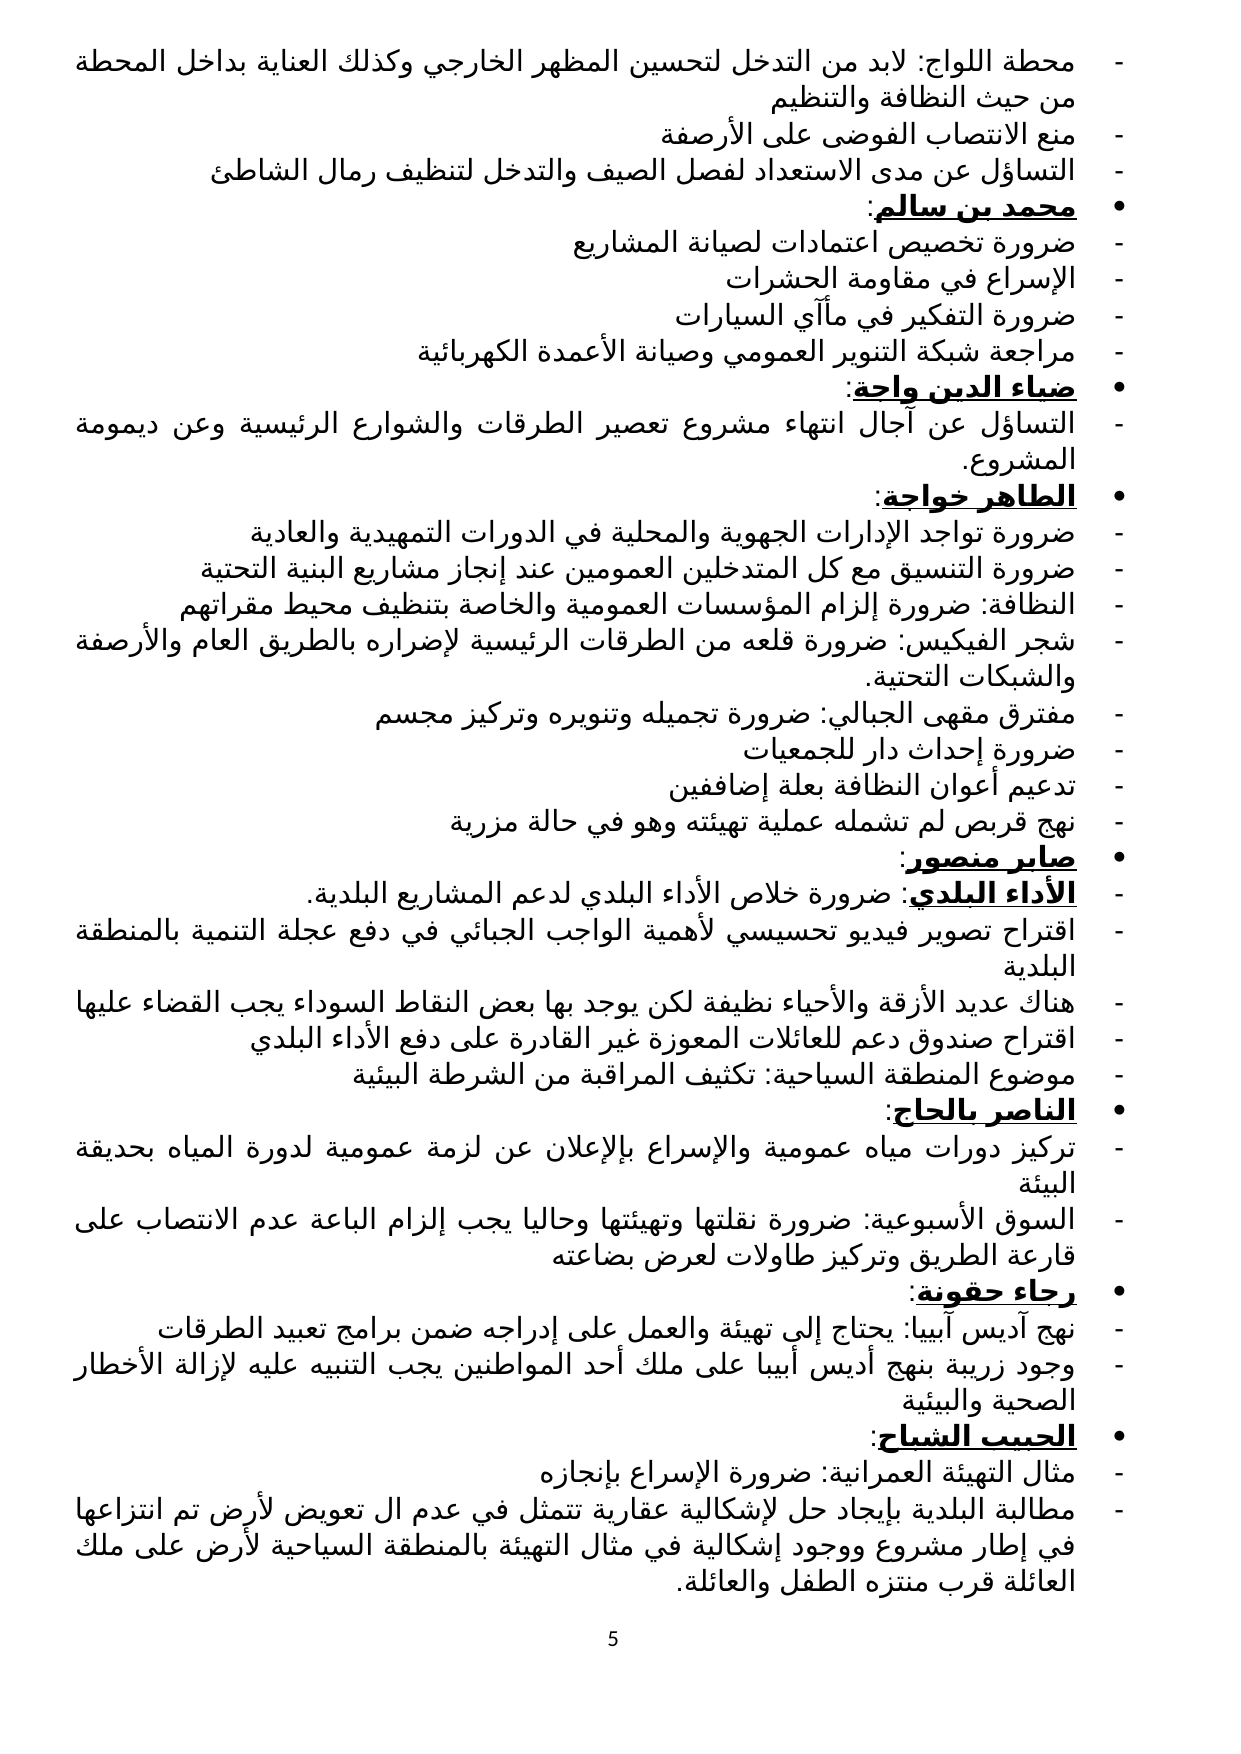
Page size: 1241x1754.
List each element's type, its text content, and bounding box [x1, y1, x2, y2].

list الأداء البلدي: ضرورة خلاص الأداء البلدي لدعم المشاريع البلدية. [74, 877, 1114, 910]
list ضرورة التفكير في مأآي السيارات [74, 298, 1114, 331]
list التساؤل عن آجال انتهاء مشروع تعصير الطرقات والشوارع الرئيسية وعن ديمومة المشروع. [74, 406, 1114, 476]
list مراجعة شبكة التنوير العمومي وصيانة الأعمدة الكهربائية [74, 334, 1114, 367]
list اقتراح صندوق دعم للعائلات المعوزة غير القادرة على دفع الأداء البلدي [74, 1021, 1114, 1055]
list محطة اللواج: لابد من التدخل لتحسين المظهر الخارجي وكذلك العناية بداخل المحطة من حيث النظافة والتنظيم [74, 44, 1114, 114]
list وجود زريبة بنهج أديس أبيبا على ملك أحد المواطنين يجب التنبيه عليه لإزالة الأخطار الصحية والبيئية [74, 1347, 1114, 1417]
list ضياء الدين واجة: [74, 370, 1114, 404]
list ضرورة تخصيص اعتمادات لصيانة المشاريع [74, 225, 1114, 259]
list نهج آديس آبييا: يحتاج إلى تهيئة والعمل على إدراجه ضمن برامج تعبيد الطرقات [74, 1311, 1114, 1344]
list رجاء حقونة: [74, 1274, 1114, 1308]
list تركيز دورات مياه عمومية والإسراع بإلإعلان عن لزمة عمومية لدورة المياه بحديقة البيئة [74, 1130, 1114, 1199]
list الحبيب الشباح: [74, 1419, 1114, 1453]
list ضرورة تواجد الإدارات الجهوية والمحلية في الدورات التمهيدية والعادية [74, 515, 1114, 548]
list شجر الفيكيس: ضرورة قلعه من الطرقات الرئيسية لإضراره بالطريق العام والأرصفة والشبكات التحتية. [74, 623, 1114, 693]
list مثال التهيئة العمرانية: ضرورة الإسراع بإنجازه [74, 1456, 1114, 1489]
list مفترق مقهى الجبالي: ضرورة تجميله وتنويره وتركيز مجسم [74, 696, 1114, 729]
list السوق الأسبوعية: ضرورة نقلتها وتهيئتها وحاليا يجب إلزام الباعة عدم الانتصاب على قارعة الطريق وتركيز طاولات لعرض بضاعته [74, 1202, 1114, 1272]
list مطالبة البلدية بإيجاد حل لإشكالية عقارية تتمثل في عدم ال تعويض لأرض تم انتزاعها في إطار مشروع ووجود إشكالية في مثال التهيئة بالمنطقة السياحية لأرض على ملك العائلة قرب منتزه الطفل والعائلة. [74, 1492, 1114, 1597]
list نهج قربص لم تشمله عملية تهيئته وهو في حالة مزرية [74, 804, 1114, 838]
list صابر منصور: [74, 840, 1114, 874]
list الإسراع في مقاومة الحشرات [74, 261, 1114, 295]
list الناصر بالحاج: [74, 1093, 1114, 1127]
list محمد بن سالم: [74, 189, 1114, 223]
list اقتراح تصوير فيديو تحسيسي لأهمية الواجب الجبائي في دفع عجلة التنمية بالمنطقة البلدية [74, 913, 1114, 982]
list هناك عديد الأزقة والأحياء نظيفة لكن يوجد بها بعض النقاط السوداء يجب القضاء عليها [74, 985, 1114, 1018]
list ضرورة إحداث دار للجمعيات [74, 732, 1114, 765]
list الطاهر خواجة: [74, 478, 1114, 512]
list النظافة: ضرورة إلزام المؤسسات العمومية والخاصة بتنظيف محيط مقراتهم [74, 587, 1114, 621]
list منع الانتصاب الفوضى على الأرصفة [74, 117, 1114, 150]
list ضرورة التنسيق مع كل المتدخلين العمومين عند إنجاز مشاريع البنية التحتية [74, 551, 1114, 584]
list التساؤل عن مدى الاستعداد لفصل الصيف والتدخل لتنظيف رمال الشاطئ [74, 153, 1114, 186]
list تدعيم أعوان النظافة بعلة إضاففين [74, 768, 1114, 801]
list موضوع المنطقة السياحية: تكثيف المراقبة من الشرطة البيئية [74, 1057, 1114, 1091]
